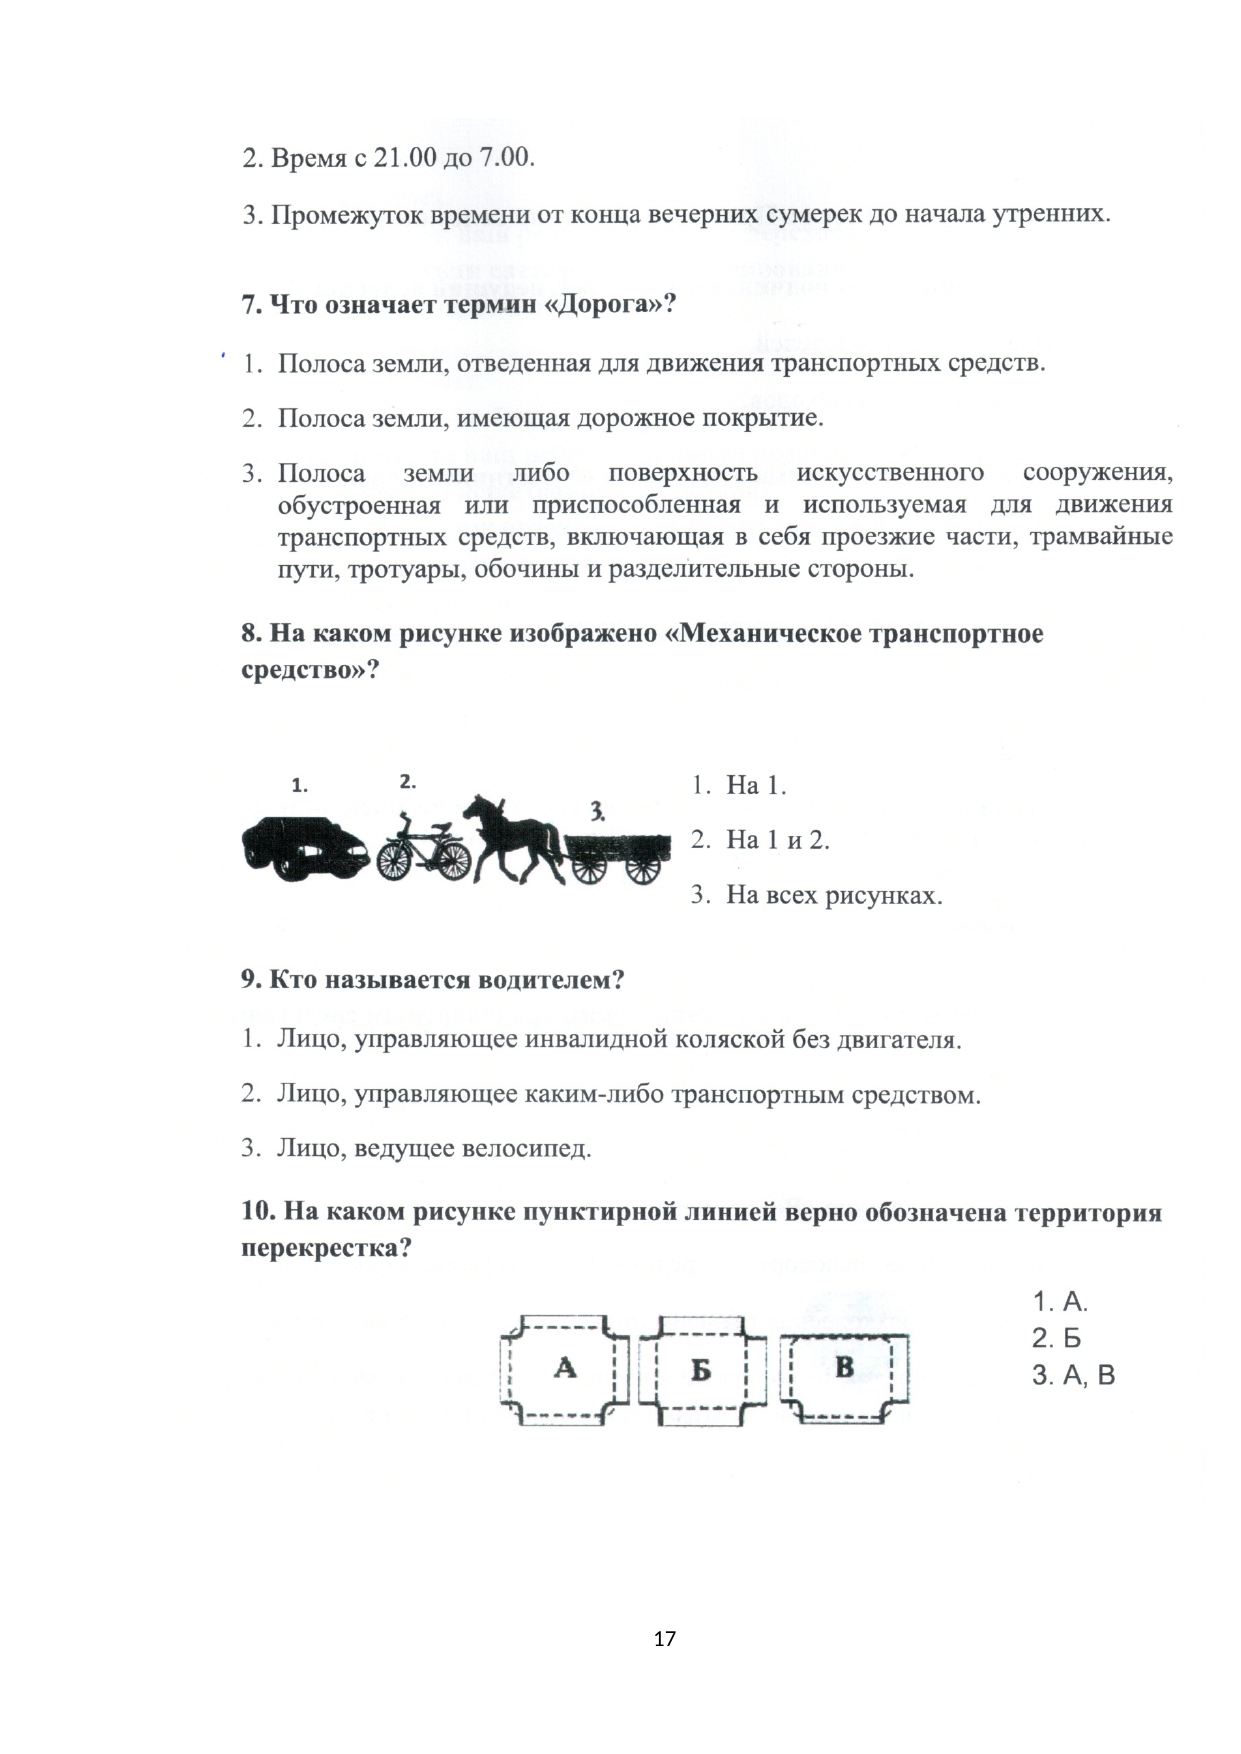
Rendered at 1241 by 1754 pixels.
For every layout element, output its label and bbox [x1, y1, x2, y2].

picture [177, 118, 1206, 1502]
